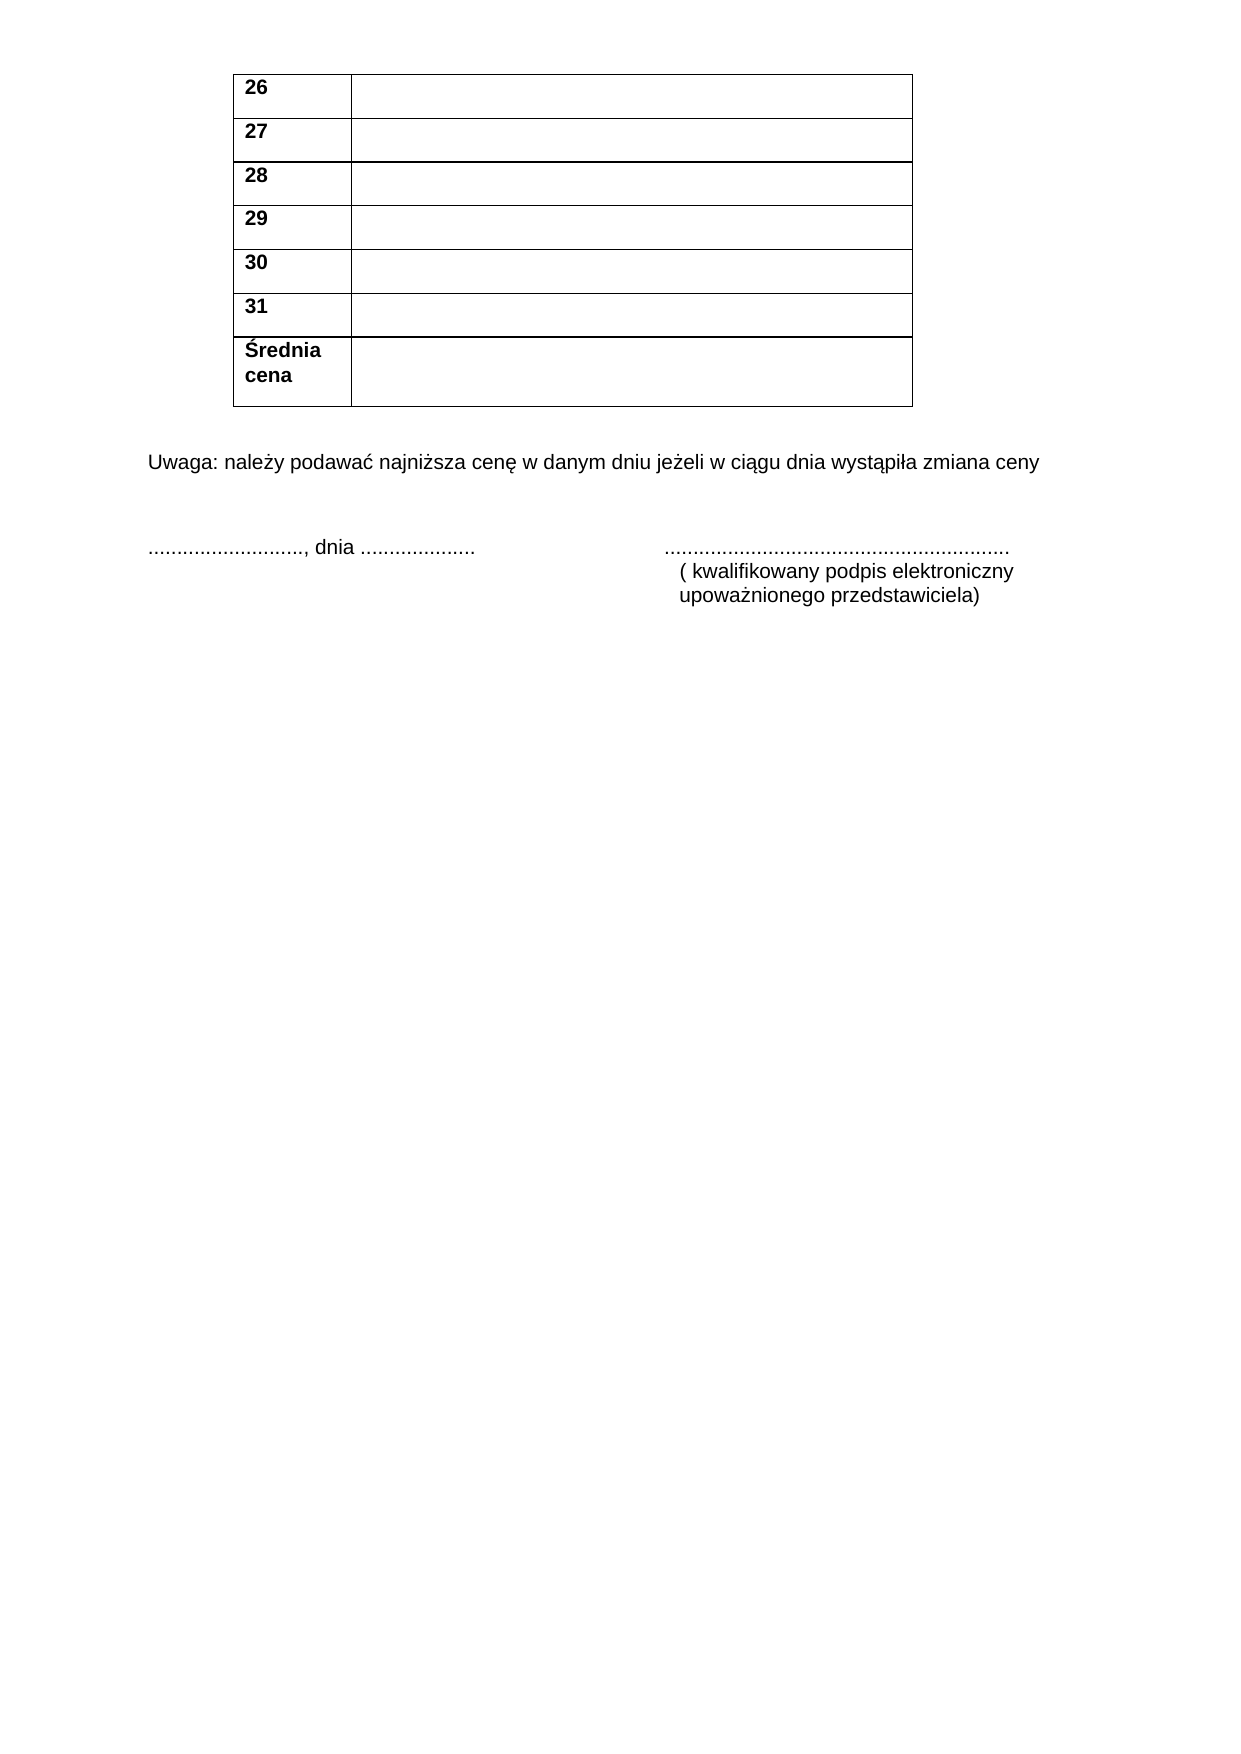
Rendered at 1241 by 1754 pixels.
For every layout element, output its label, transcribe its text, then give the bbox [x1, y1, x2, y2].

table_cell [352, 250, 912, 293]
table_cell 28 [234, 163, 351, 205]
table_cell Średnia cena [234, 338, 351, 406]
table_cell 27 [234, 119, 351, 161]
table_cell [352, 338, 912, 406]
table_cell 30 [234, 250, 351, 293]
table_cell [352, 206, 912, 249]
text ..........................., dnia .................... ............................................................ [148, 534, 1093, 558]
table_cell 26 [234, 75, 351, 118]
text Uwaga: należy podawać najniższa cenę w danym dniu jeżeli w ciągu dnia wystąpiła zmiana ceny [148, 449, 1093, 473]
table_cell 29 [234, 206, 351, 249]
table_cell 31 [234, 294, 351, 336]
table_cell [352, 163, 912, 205]
table_cell [352, 75, 912, 118]
table_cell [352, 119, 912, 161]
text ( kwalifikowany podpis elektroniczny upoważnionego przedstawiciela) [207, 558, 1093, 606]
table_cell [352, 294, 912, 336]
